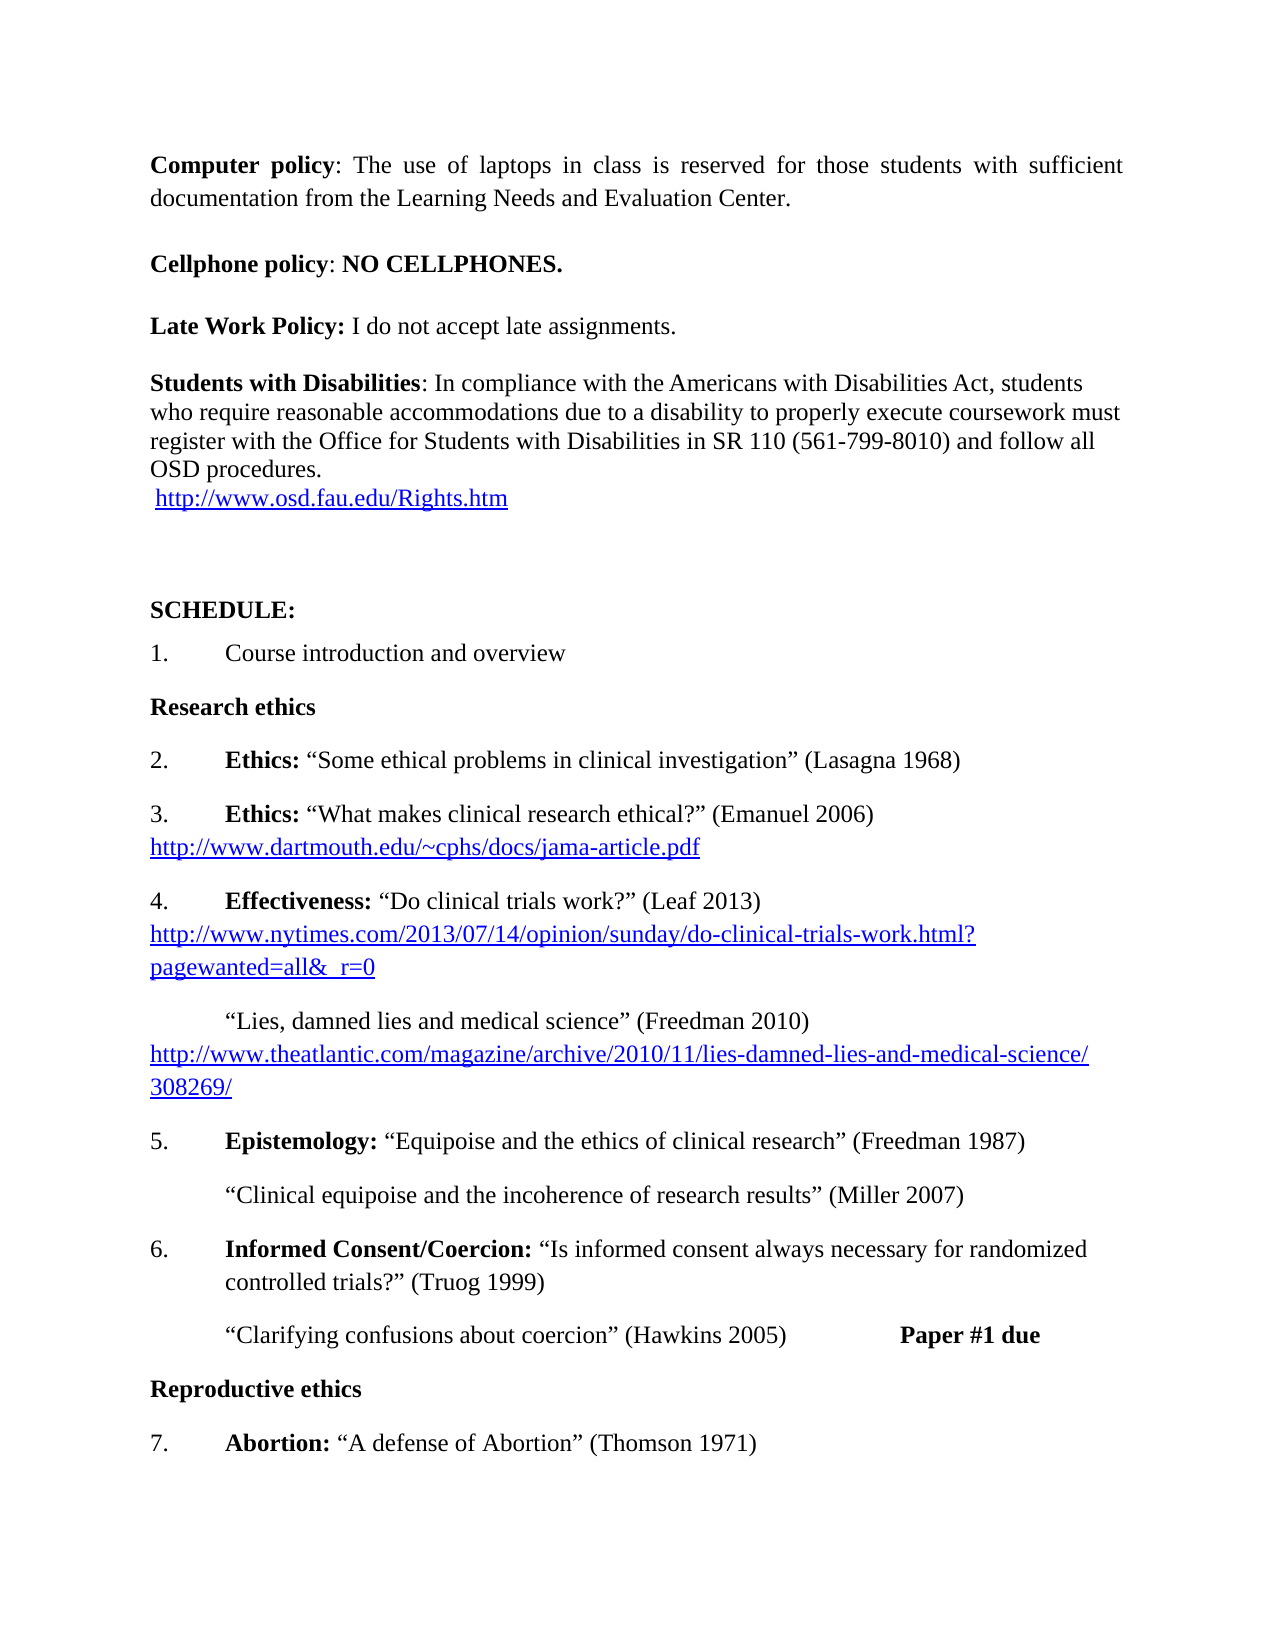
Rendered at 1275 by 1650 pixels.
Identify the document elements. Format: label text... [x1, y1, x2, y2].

text 7. Abortion: “A defense of Abortion” (Thomson 1971) [150, 1428, 1125, 1457]
text SCHEDULE: [150, 595, 1125, 623]
text 1. Course introduction and overview [150, 638, 1125, 667]
text http://www.osd.fau.edu/Rights.htm [150, 483, 1125, 512]
text 6. Informed Consent/Coercion: “Is informed consent always necessary for randomized controlled trials?” (Truog 1999) [150, 1234, 1125, 1296]
text Computer policy: The use of laptops in class is reserved for those students with sufficient documentation from the Learning Needs and Evaluation Center. [150, 150, 1125, 212]
text 5. Epistemology: “Equipoise and the ethics of clinical research” (Freedman 1987) [150, 1126, 1125, 1155]
text Late Work Policy: I do not accept late assignments. [150, 311, 1125, 339]
text “Lies, damned lies and medical science” (Freedman 2010) http://www.theatlantic.com/magazine/archive/2010/11/lies-damned-lies-and-medical-science/308269/ [150, 1006, 1125, 1101]
text Reproductive ethics [150, 1374, 1125, 1403]
text “Clinical equipoise and the incoherence of research results” (Miller 2007) [150, 1180, 1125, 1209]
text “Clarifying confusions about coercion” (Hawkins 2005) Paper #1 due [150, 1321, 1125, 1349]
text 3. Ethics: “What makes clinical research ethical?” (Emanuel 2006) http://www.dartmouth.edu/~cphs/docs/jama-article.pdf [150, 799, 1125, 861]
text Cellphone policy: NO CELLPHONES. [150, 249, 1125, 278]
text Students with Disabilities: In compliance with the Americans with Disabilities Act, students who require reasonable accommodations due to a disability to properly execute coursework must register with the Office for Students with Disabilities in SR 110 (561-799-8010) and follow all OSD procedures. [150, 368, 1125, 483]
text 2. Ethics: “Some ethical problems in clinical investigation” (Lasagna 1968) [150, 746, 1125, 774]
text Research ethics [150, 692, 1125, 720]
text 4. Effectiveness: “Do clinical trials work?” (Leaf 2013) http://www.nytimes.com/2013/07/14/opinion/sunday/do-clinical-trials-work.html?pagewanted=all&_r=0 [150, 886, 1125, 981]
